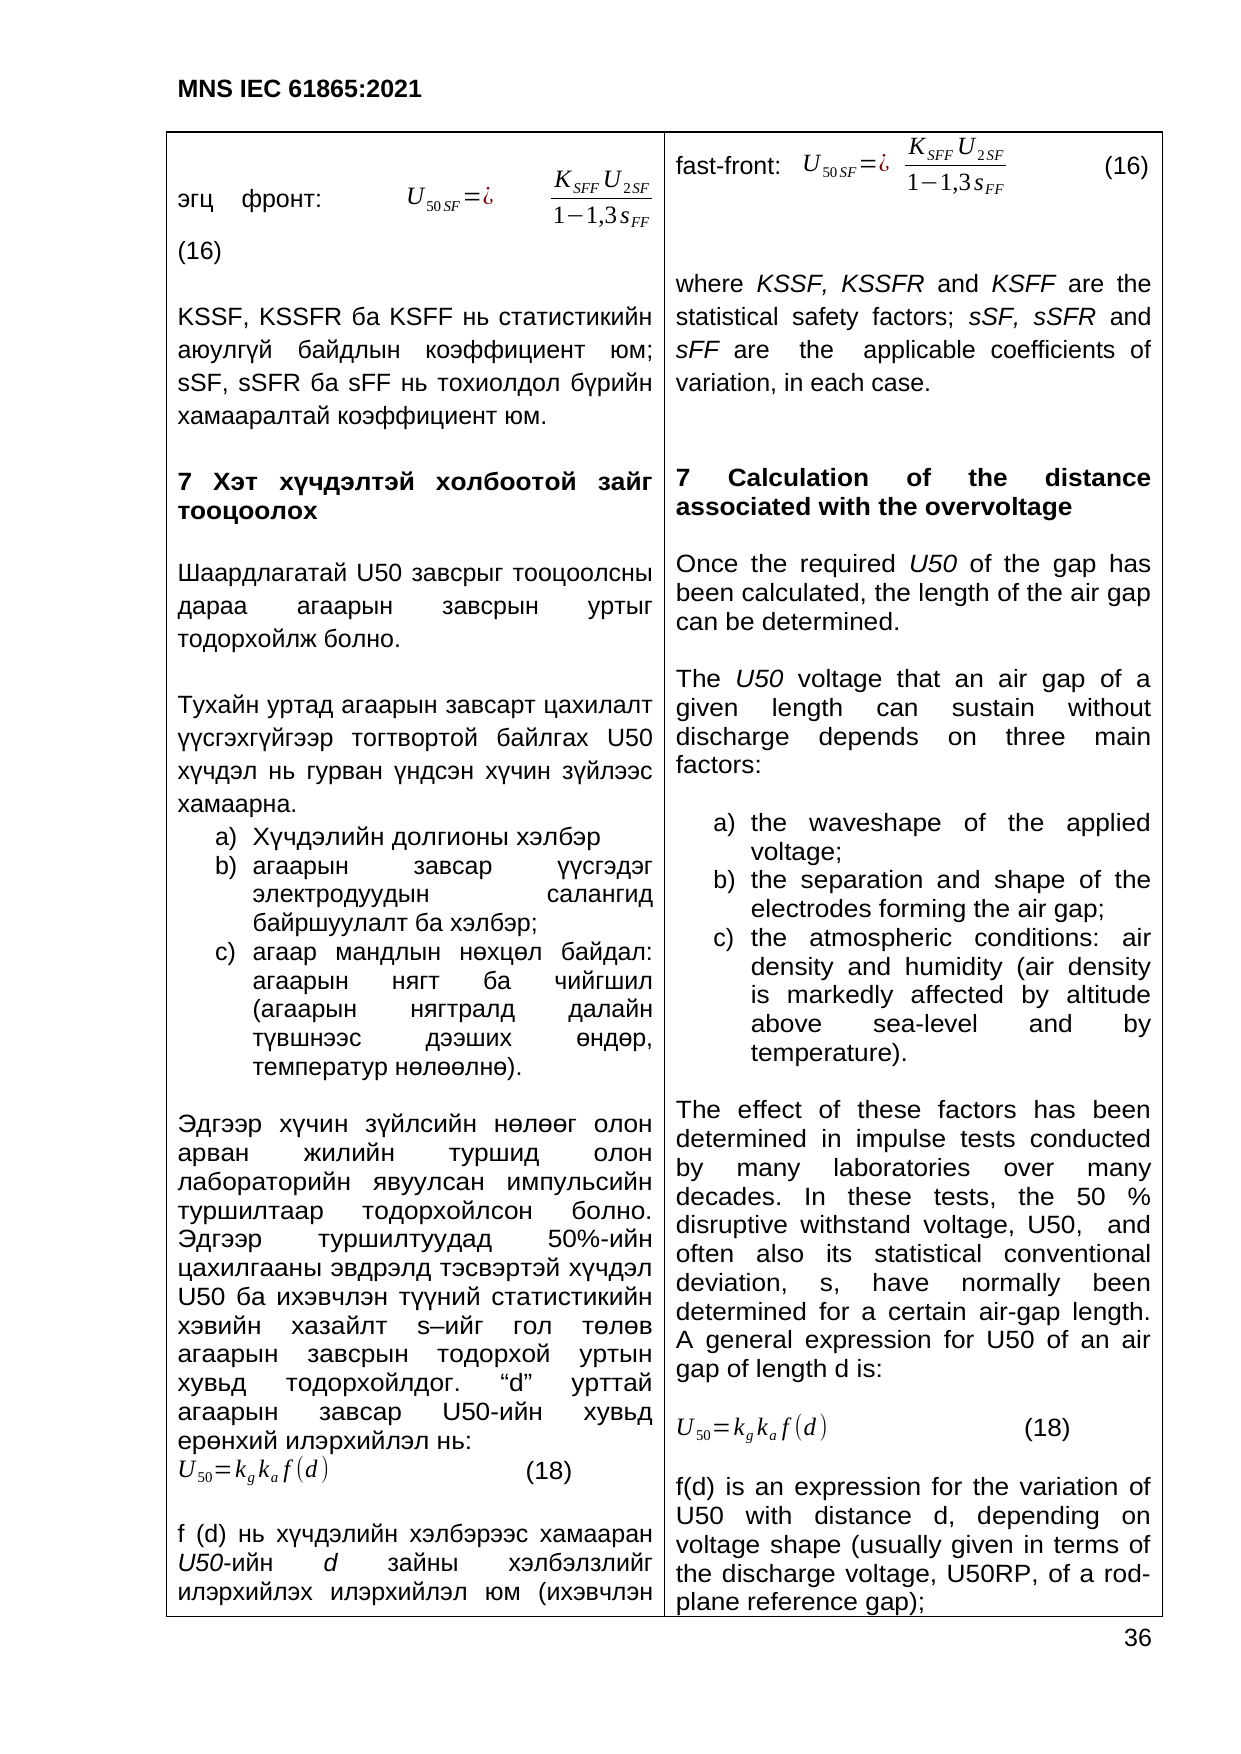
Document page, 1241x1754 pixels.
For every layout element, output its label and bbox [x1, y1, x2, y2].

table_header [665, 133, 1162, 1616]
table_header [167, 133, 664, 1616]
